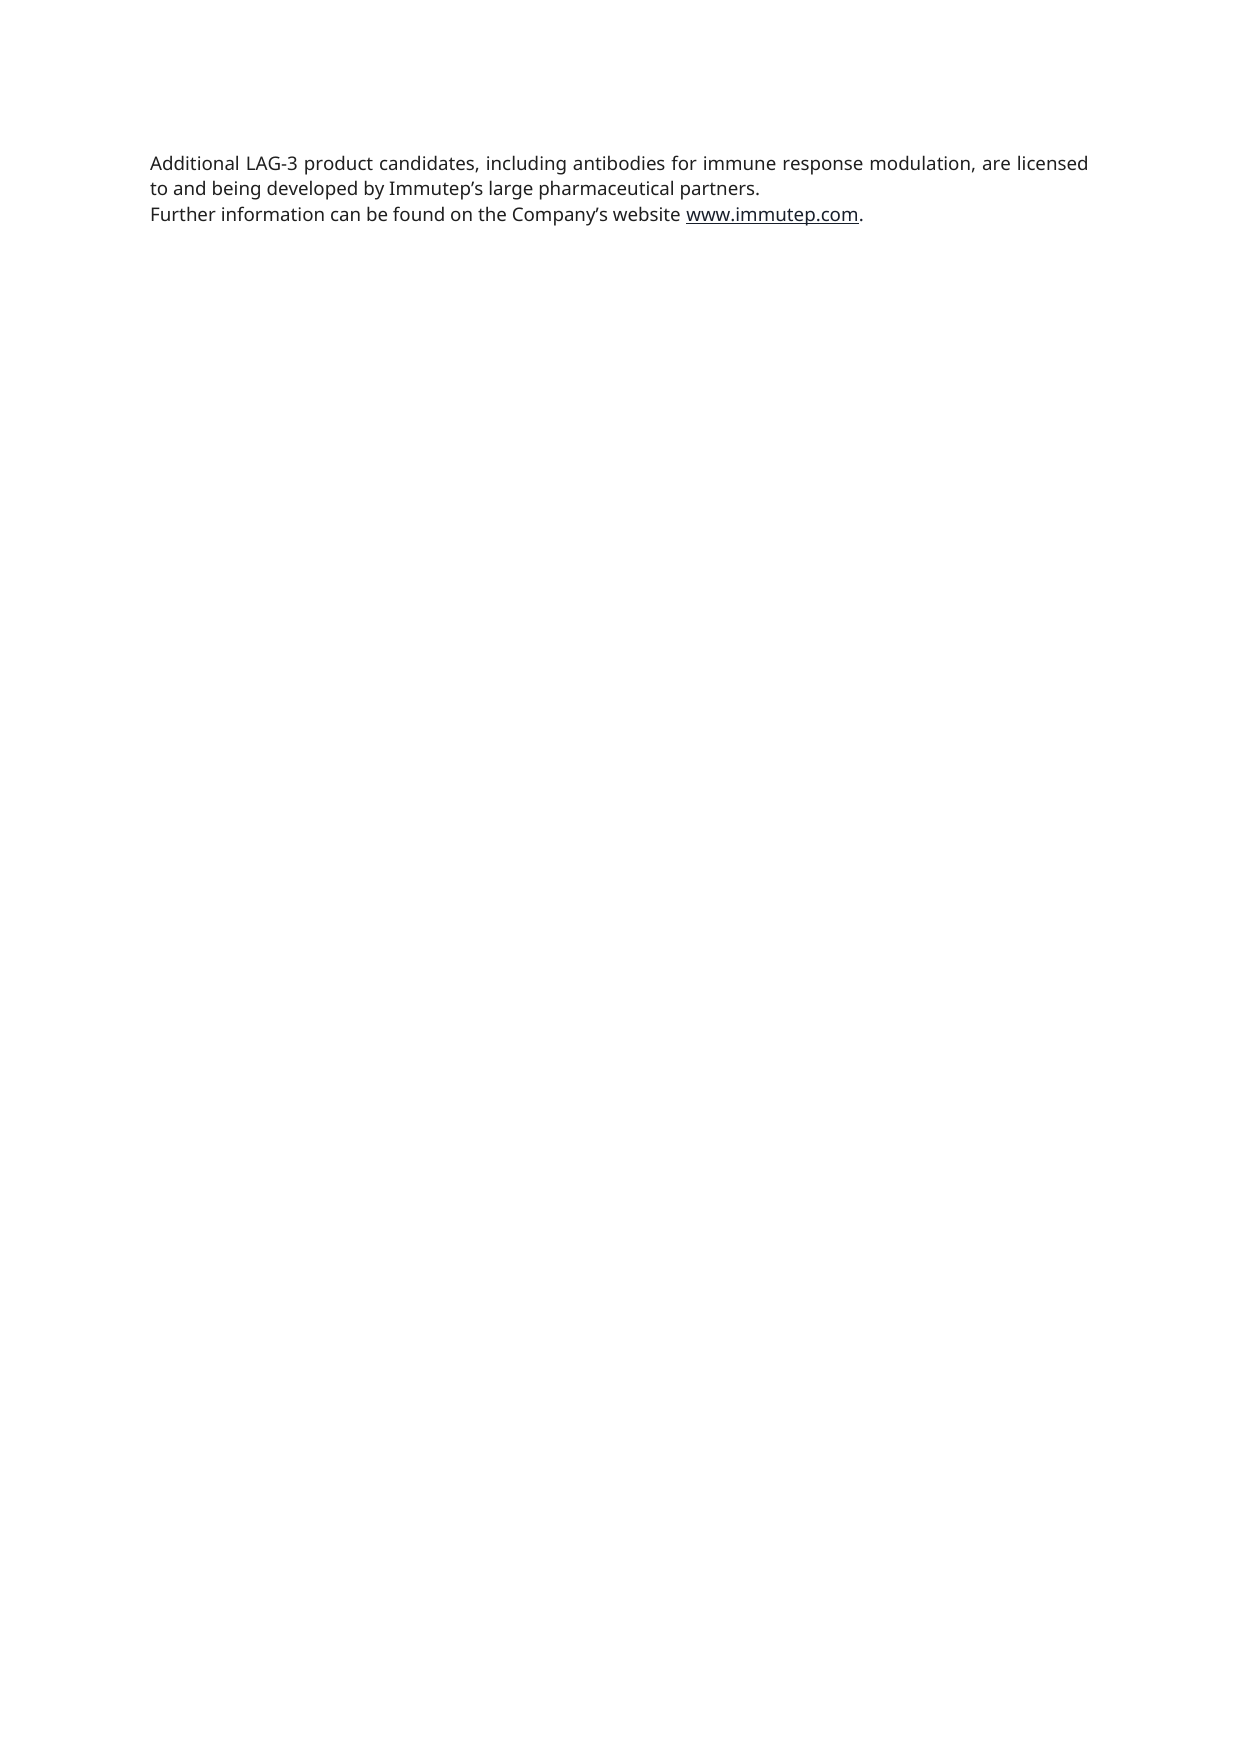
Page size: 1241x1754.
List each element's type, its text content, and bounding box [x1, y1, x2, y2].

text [150, 150, 1090, 201]
text Further information can be found on the Company’s website www.immutep.com. [150, 201, 1090, 227]
